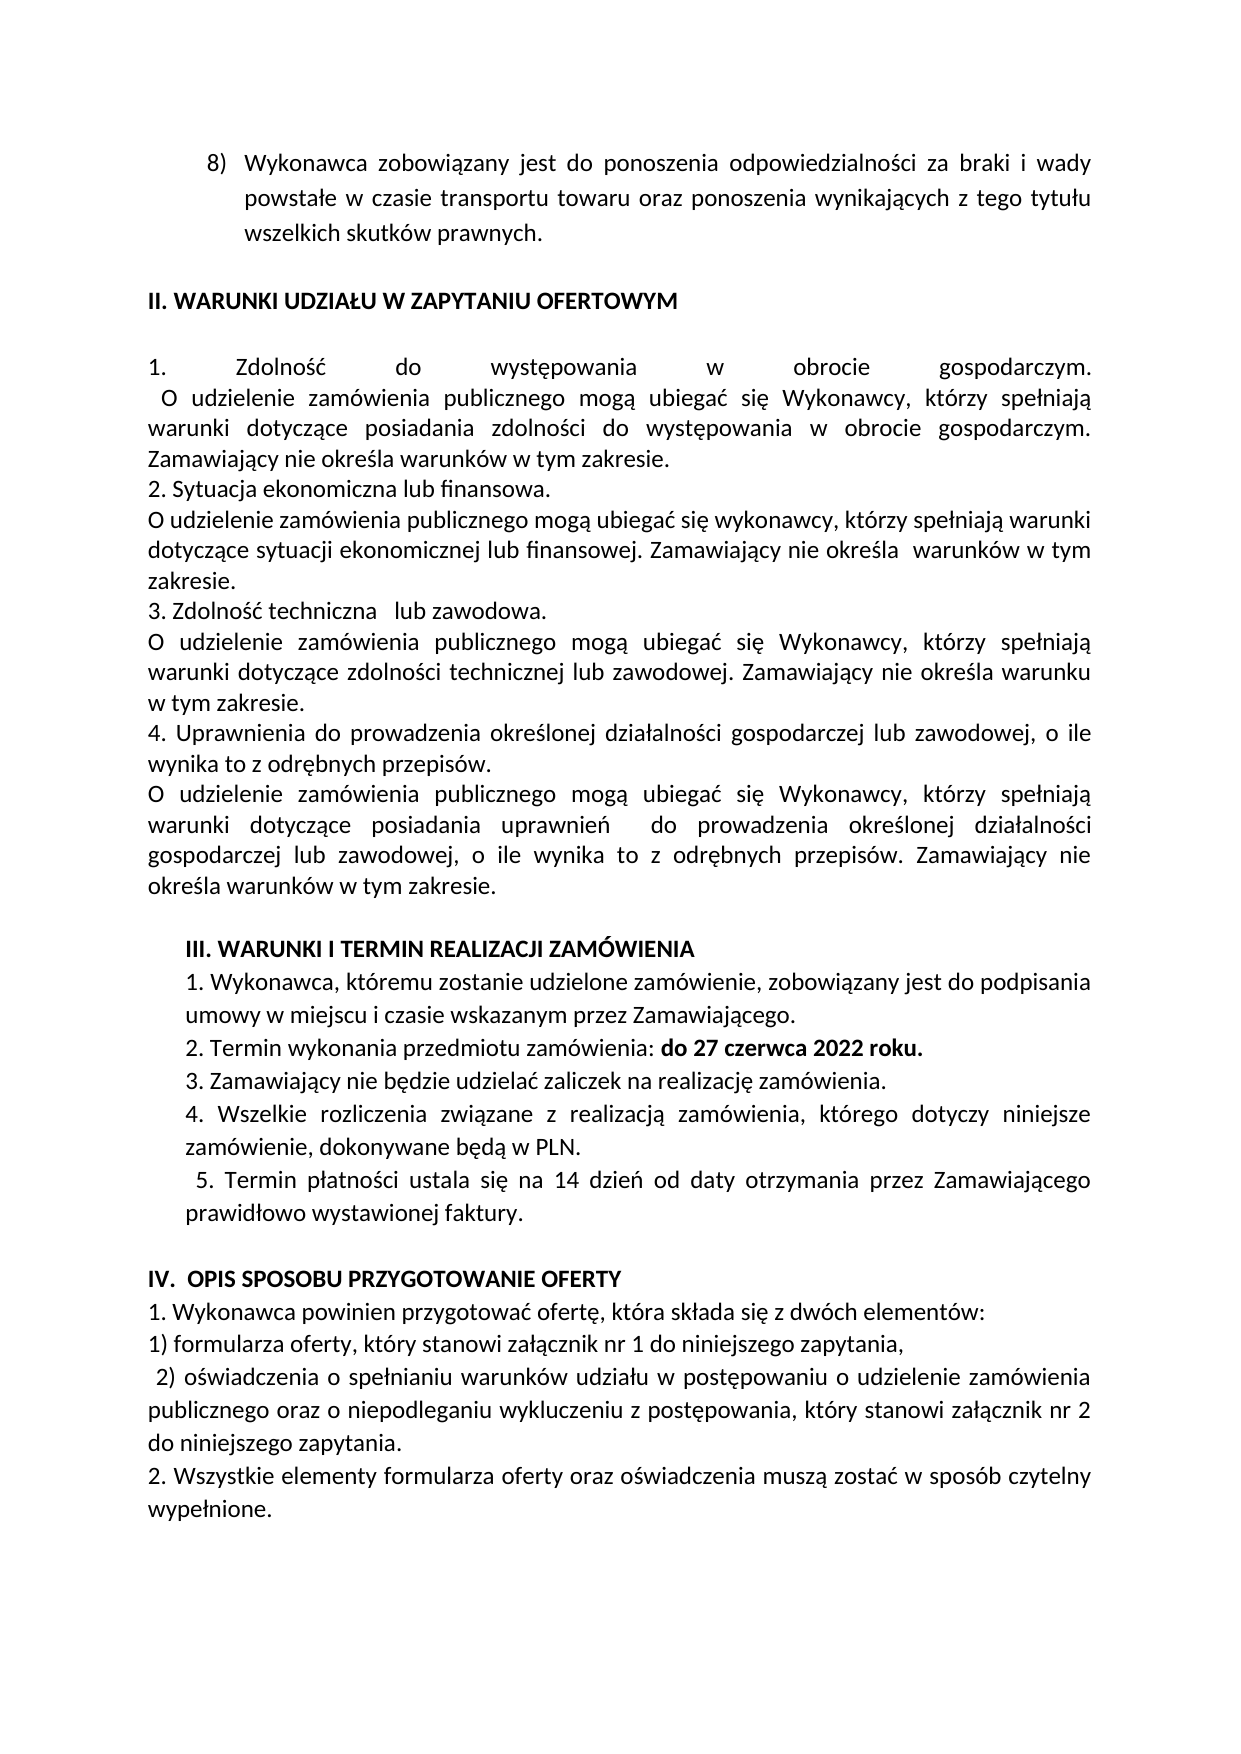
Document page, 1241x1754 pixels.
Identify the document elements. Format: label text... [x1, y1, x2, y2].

text O udzielenie zamówienia publicznego mogą ubiegać się Wykonawcy, którzy spełniają warunki dotyczące zdolności technicznej lub zawodowej. Zamawiający nie określa warunku w tym zakresie. [148, 626, 1093, 718]
text 1. Zdolność do występowania w obrocie gospodarczym. O udzielenie zamówienia publicznego mogą ubiegać się Wykonawcy, którzy spełniają warunki dotyczące posiadania zdolności do występowania w obrocie gospodarczym. Zamawiający nie określa warunków w tym zakresie. [148, 351, 1093, 473]
text 2. Sytuacja ekonomiczna lub finansowa. [148, 473, 1093, 504]
text 4. Wszelkie rozliczenia związane z realizacją zamówienia, którego dotyczy niniejsze zamówienie, dokonywane będą w PLN. [185, 1098, 1093, 1162]
text 1) formularza oferty, który stanowi załącznik nr 1 do niniejszego zapytania, [148, 1329, 1093, 1359]
text II. WARUNKI UDZIAŁU W ZAPYTANIU OFERTOWYM [148, 286, 1093, 316]
text 1. Wykonawca, któremu zostanie udzielone zamówienie, zobowiązany jest do podpisania umowy w miejscu i czasie wskazanym przez Zamawiającego. [185, 967, 1093, 1030]
text 3. Zdolność techniczna lub zawodowa. [148, 596, 1093, 626]
text O udzielenie zamówienia publicznego mogą ubiegać się wykonawcy, którzy spełniają warunki dotyczące sytuacji ekonomicznej lub finansowej. Zamawiający nie określa warunków w tym zakresie. [148, 504, 1093, 596]
text IV. OPIS SPOSOBU PRZYGOTOWANIE OFERTY [148, 1263, 1093, 1293]
text 5. Termin płatności ustala się na 14 dzień od daty otrzymania przez Zamawiającego prawidłowo wystawionej faktury. [185, 1164, 1093, 1227]
list Wykonawca zobowiązany jest do ponoszenia odpowiedzialności za braki i wady powstałe w czasie transportu towaru oraz ponoszenia wynikających z tego tytułu wszelkich skutków prawnych. [207, 148, 1093, 248]
text 4. Uprawnienia do prowadzenia określonej działalności gospodarczej lub zawodowej, o ile wynika to z odrębnych przepisów. [148, 718, 1093, 779]
text 3. Zamawiający nie będzie udzielać zaliczek na realizację zamówienia. [185, 1065, 1093, 1096]
text 1. Wykonawca powinien przygotować ofertę, która składa się z dwóch elementów: [148, 1296, 1093, 1326]
text O udzielenie zamówienia publicznego mogą ubiegać się Wykonawcy, którzy spełniają warunki dotyczące posiadania uprawnień do prowadzenia określonej działalności gospodarczej lub zawodowej, o ile wynika to z odrębnych przepisów. Zamawiający nie określa warunków w tym zakresie. [148, 779, 1093, 901]
text 2. Termin wykonania przedmiotu zamówienia: do 27 czerwca 2022 roku. [185, 1032, 1093, 1063]
text 2. Wszystkie elementy formularza oferty oraz oświadczenia muszą zostać w sposób czytelny wypełnione. [148, 1460, 1093, 1524]
text III. WARUNKI I TERMIN REALIZACJI ZAMÓWIENIA [185, 934, 1093, 964]
text 2) oświadczenia o spełnianiu warunków udziału w postępowaniu o udzielenie zamówienia publicznego oraz o niepodleganiu wykluczeniu z postępowania, który stanowi załącznik nr 2 do niniejszego zapytania. [148, 1362, 1093, 1458]
